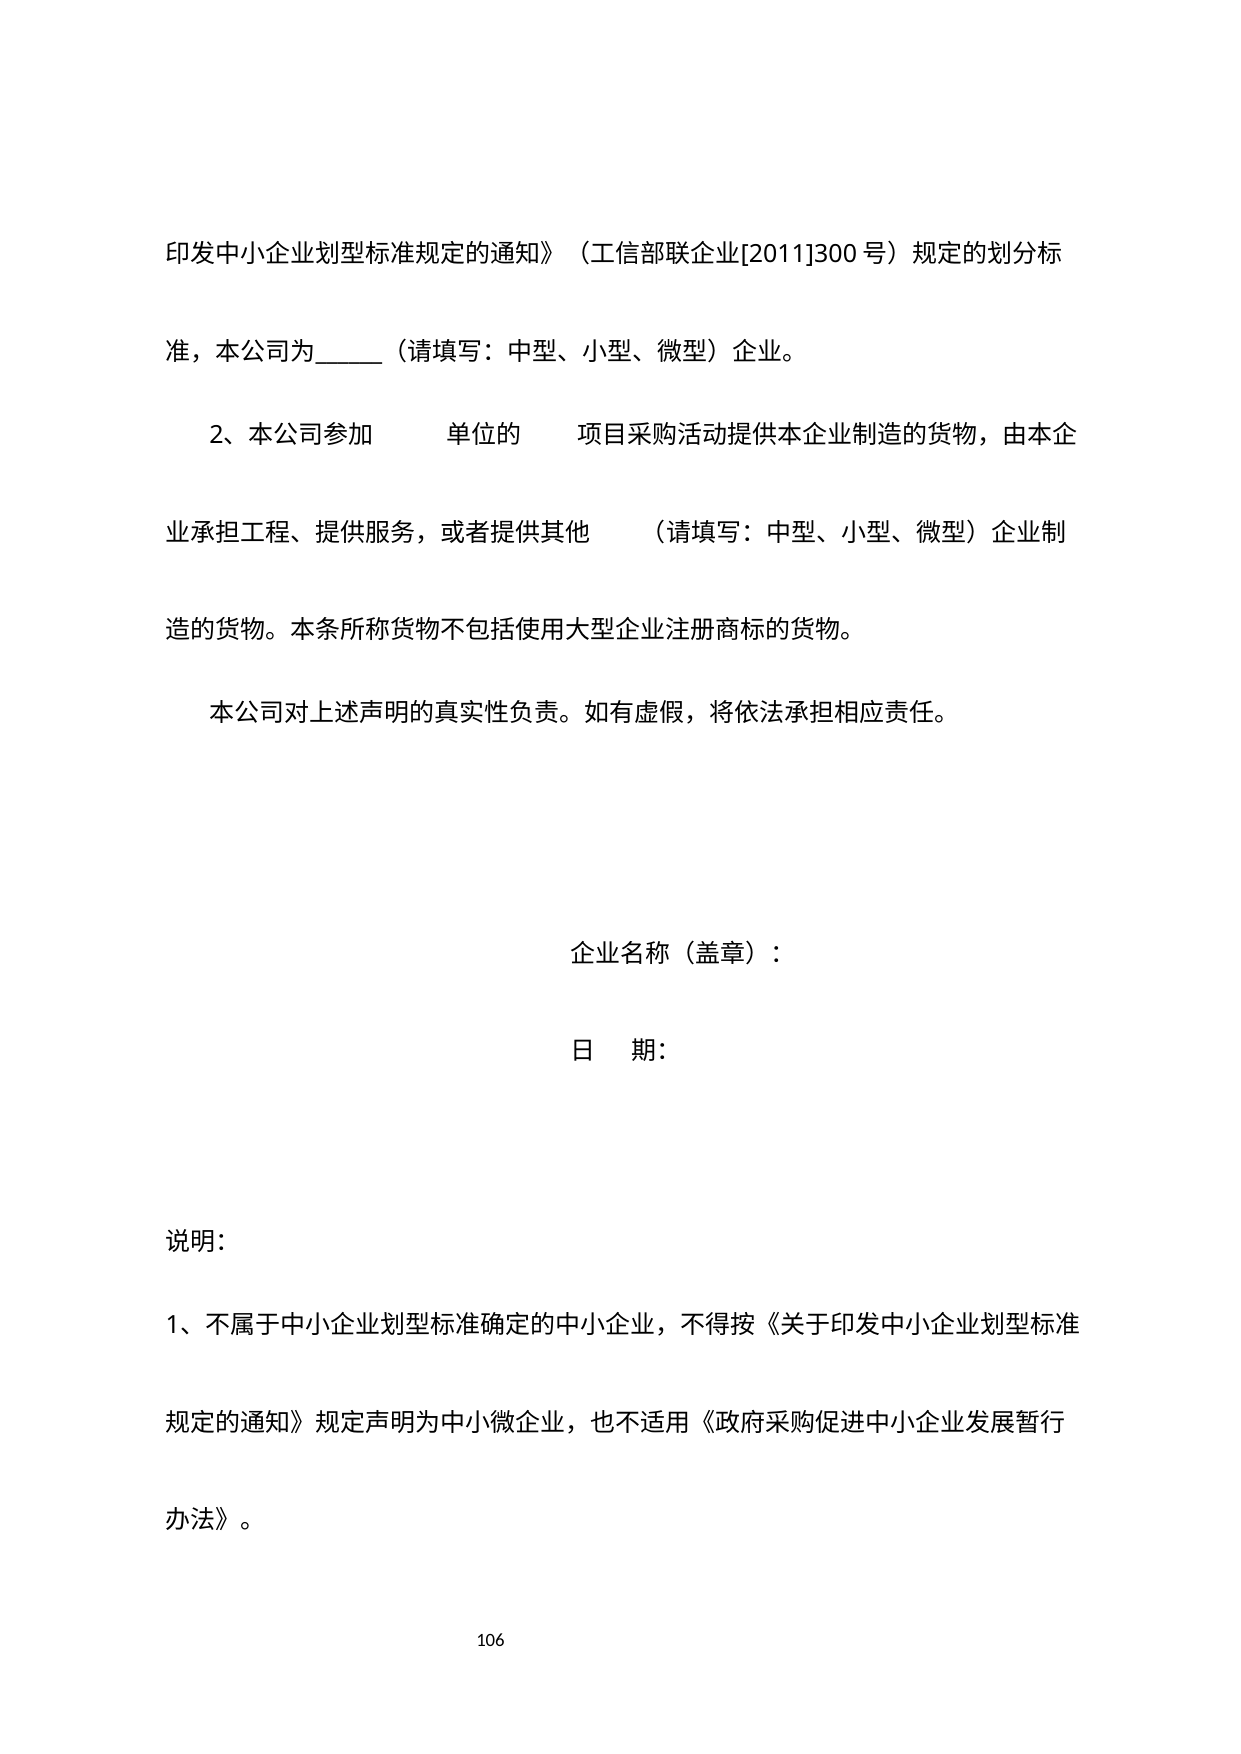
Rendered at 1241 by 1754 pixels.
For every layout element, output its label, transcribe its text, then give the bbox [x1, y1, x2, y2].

text 1、不属于中小企业划型标准确定的中小企业，不得按《关于印发中小企业划型标准规定的通知》规定声明为中小微企业，也不适用《政府采购促进中小企业发展暂行办法》。 [165, 1290, 1087, 1550]
text 2、本公司参加 单位的 项目采购活动提供本企业制造的货物，由本企业承担工程、提供服务，或者提供其他 （请填写：中型、小型、微型）企业制造的货物。本条所称货物不包括使用大型企业注册商标的货物。 [165, 400, 1087, 660]
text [165, 219, 1087, 382]
text 本公司对上述声明的真实性负责。如有虚假，将依法承担相应责任。 [165, 678, 1087, 743]
text 说明： [165, 1207, 1087, 1272]
text 企业名称（盖章）： 日 期： [570, 919, 1087, 1081]
